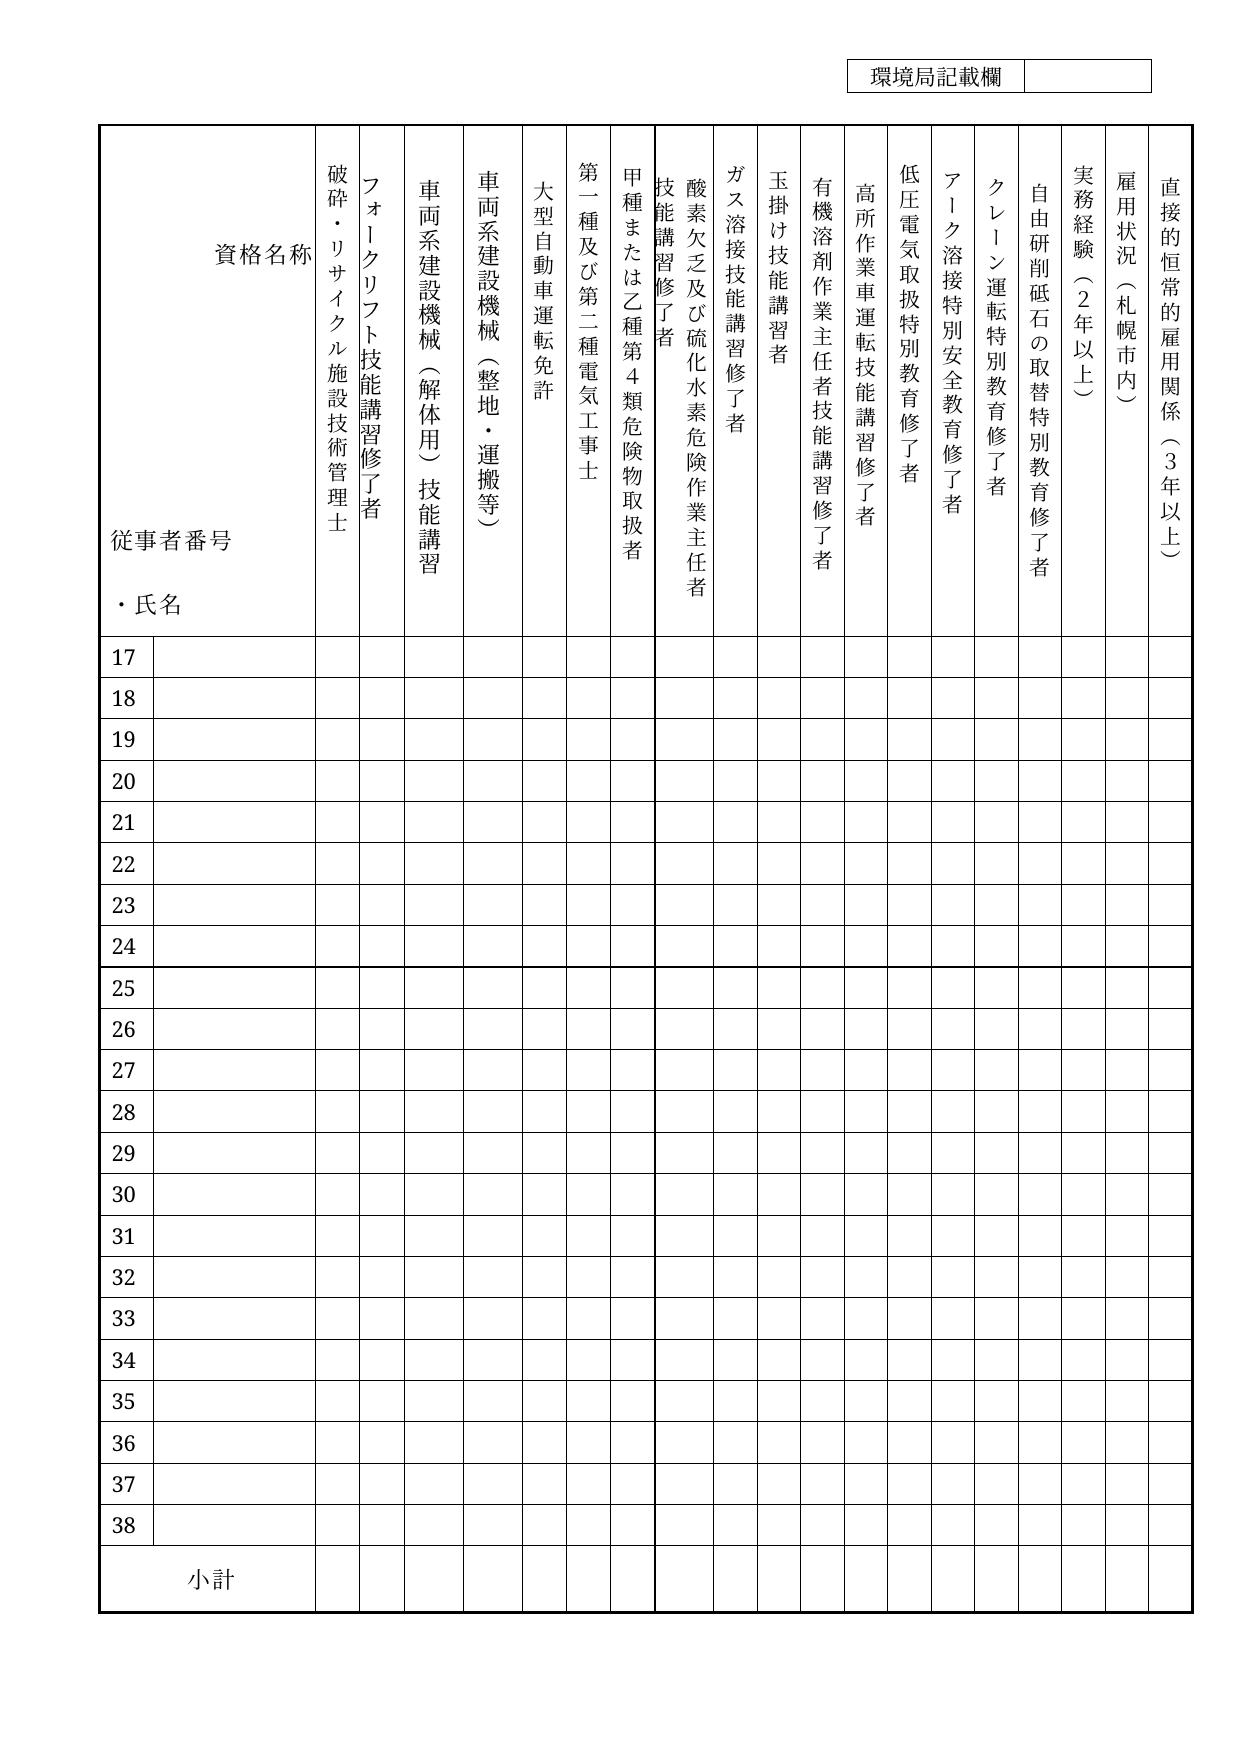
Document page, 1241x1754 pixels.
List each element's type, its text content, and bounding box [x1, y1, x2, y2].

table_cell [975, 1050, 1018, 1090]
table_cell [1149, 1505, 1191, 1545]
table_cell [975, 1298, 1018, 1338]
table_cell [611, 1298, 654, 1338]
table_cell [1019, 843, 1061, 884]
table_cell [801, 1340, 844, 1380]
table_cell [714, 1257, 757, 1297]
table_cell [975, 885, 1018, 925]
table_cell [801, 1133, 844, 1173]
table_cell [656, 843, 713, 884]
table_cell [1062, 678, 1105, 718]
table_cell [1019, 1174, 1061, 1214]
table_cell [656, 1464, 713, 1504]
table_cell [845, 1505, 887, 1545]
table_cell [523, 1133, 566, 1173]
table_cell [154, 843, 315, 884]
table_cell [567, 802, 610, 842]
table_cell 27 [101, 1050, 153, 1090]
table_cell [932, 1298, 974, 1338]
table_cell [567, 1298, 610, 1338]
table_cell [611, 1464, 654, 1504]
table_cell [154, 1050, 315, 1090]
table_cell [316, 1298, 359, 1338]
table_cell 実務経験（２年以上） [1062, 126, 1105, 636]
table_cell [611, 926, 654, 966]
table_cell [360, 1422, 404, 1463]
table_cell [154, 637, 315, 677]
table_cell [758, 1133, 800, 1173]
table_cell [758, 1298, 800, 1338]
table_cell [1149, 761, 1191, 801]
table_cell [523, 761, 566, 801]
table_cell [1062, 1340, 1105, 1380]
table_cell [523, 1216, 566, 1256]
table_cell [1106, 1505, 1148, 1545]
table_cell [656, 678, 713, 718]
table_cell ガス溶接技能講習修了者 [714, 126, 757, 636]
table_cell [656, 1216, 713, 1256]
table_cell [1106, 1257, 1148, 1297]
table_cell [1019, 1298, 1061, 1338]
table_cell [975, 1340, 1018, 1380]
table_cell 33 [101, 1298, 153, 1338]
table_cell [801, 1298, 844, 1338]
table_cell 23 [101, 885, 153, 925]
table_cell [154, 1216, 315, 1256]
table_cell [611, 1009, 654, 1049]
table_cell [405, 719, 463, 759]
table_cell [360, 1340, 404, 1380]
table_cell [316, 719, 359, 759]
table_cell [611, 1174, 654, 1214]
table_cell [316, 1009, 359, 1049]
table_cell [845, 761, 887, 801]
table_cell [888, 719, 931, 759]
table_cell [567, 1133, 610, 1173]
table_cell [523, 1340, 566, 1380]
table_cell [1149, 719, 1191, 759]
table_cell [801, 1422, 844, 1463]
table_cell [758, 885, 800, 925]
table_cell [975, 1257, 1018, 1297]
table_cell [656, 1422, 713, 1463]
table_cell [656, 1546, 713, 1611]
table_cell [567, 1464, 610, 1504]
table_cell [154, 1464, 315, 1504]
table_cell 直接的恒常的雇用関係（３年以上） [1149, 126, 1191, 636]
table_cell [758, 1381, 800, 1421]
table_cell [464, 719, 522, 759]
table_cell [405, 761, 463, 801]
table_cell [975, 1216, 1018, 1256]
table_cell [523, 1050, 566, 1090]
table_cell 有機溶剤作業主任者技能講習修了者 [801, 126, 844, 636]
table_cell [1062, 885, 1105, 925]
table_cell [360, 1505, 404, 1545]
table_cell [932, 885, 974, 925]
table_cell [714, 843, 757, 884]
table_cell [1149, 1174, 1191, 1214]
table_cell [316, 1464, 359, 1504]
table_cell [714, 1174, 757, 1214]
table_cell [464, 1340, 522, 1380]
table_cell [405, 1340, 463, 1380]
table_cell [1062, 1174, 1105, 1214]
table_cell [405, 1216, 463, 1256]
table_cell [845, 1340, 887, 1380]
table_cell [1106, 1546, 1148, 1611]
table_cell [656, 1174, 713, 1214]
table_cell [888, 885, 931, 925]
table_cell [975, 1133, 1018, 1173]
table_cell [1019, 637, 1061, 677]
table_cell [1019, 1505, 1061, 1545]
table_cell [1019, 1050, 1061, 1090]
table_cell [656, 1091, 713, 1132]
table_cell [888, 843, 931, 884]
table_cell [1106, 1464, 1148, 1504]
table_cell [464, 1216, 522, 1256]
table_cell [567, 1091, 610, 1132]
table_cell 玉掛け技能講習者 [758, 126, 800, 636]
table_cell [405, 678, 463, 718]
table_cell [975, 761, 1018, 801]
table_cell [154, 1381, 315, 1421]
table_cell [1062, 1381, 1105, 1421]
table_cell [1106, 678, 1148, 718]
table_cell 31 [101, 1216, 153, 1256]
table_cell [464, 1050, 522, 1090]
table_cell [1149, 678, 1191, 718]
table_cell [464, 1174, 522, 1214]
table_cell [888, 1422, 931, 1463]
table_cell [888, 1216, 931, 1256]
table_cell [932, 1050, 974, 1090]
table_cell [523, 885, 566, 925]
table_cell [656, 1009, 713, 1049]
table_cell 28 [101, 1091, 153, 1132]
table_cell [758, 1422, 800, 1463]
table_cell [1062, 1009, 1105, 1049]
table_cell [567, 968, 610, 1008]
table_cell [714, 1133, 757, 1173]
table_cell [1149, 802, 1191, 842]
table_cell [1106, 1381, 1148, 1421]
table_cell [1149, 1257, 1191, 1297]
table_cell [1106, 761, 1148, 801]
table_cell [714, 1050, 757, 1090]
table_cell [714, 968, 757, 1008]
table_cell [932, 719, 974, 759]
table_cell [758, 1050, 800, 1090]
table_cell [1019, 1257, 1061, 1297]
table_cell [405, 1009, 463, 1049]
table_cell [1019, 1340, 1061, 1380]
table_cell [567, 1546, 610, 1611]
table_cell [714, 1340, 757, 1380]
table_cell [714, 1009, 757, 1049]
table_cell [714, 1091, 757, 1132]
table_cell [567, 1381, 610, 1421]
table_cell [567, 926, 610, 966]
table_cell [567, 761, 610, 801]
table_cell [1106, 637, 1148, 677]
table_cell [464, 637, 522, 677]
table_cell [316, 1257, 359, 1297]
table_cell [714, 926, 757, 966]
table_cell [316, 1050, 359, 1090]
table_cell フォークリフト技能講習修了者 [360, 126, 404, 636]
table_cell [888, 968, 931, 1008]
table_cell [801, 1009, 844, 1049]
table_cell [316, 637, 359, 677]
table_cell [758, 761, 800, 801]
table_cell [801, 678, 844, 718]
table_cell アーク溶接特別安全教育修了者 [932, 126, 974, 636]
table_cell [464, 1381, 522, 1421]
table_cell [154, 968, 315, 1008]
table_cell [845, 926, 887, 966]
table_cell [656, 761, 713, 801]
table_cell [975, 678, 1018, 718]
table_cell [714, 637, 757, 677]
table_cell [656, 1257, 713, 1297]
table_cell [360, 1091, 404, 1132]
table_cell [888, 678, 931, 718]
table_cell [975, 843, 1018, 884]
table_cell [1149, 1050, 1191, 1090]
table_cell [888, 1009, 931, 1049]
table_cell [1106, 719, 1148, 759]
table_cell [975, 1174, 1018, 1214]
table_cell 車両系建設機械（解体用）技能講習 修了者 [405, 126, 463, 636]
table_cell [316, 1174, 359, 1214]
table_cell [932, 1505, 974, 1545]
table_cell [567, 678, 610, 718]
table_cell [656, 1340, 713, 1380]
table_cell [611, 1546, 654, 1611]
table_cell [932, 843, 974, 884]
table_cell [405, 1381, 463, 1421]
table_cell [405, 843, 463, 884]
table_cell [154, 885, 315, 925]
table_cell [567, 1174, 610, 1214]
table_cell [405, 802, 463, 842]
table_cell 雇用状況（札幌市内） [1106, 126, 1148, 636]
table_cell [888, 1050, 931, 1090]
table_cell [932, 1340, 974, 1380]
table_cell [405, 1091, 463, 1132]
table_cell 32 [101, 1257, 153, 1297]
table_cell [316, 885, 359, 925]
table_cell [932, 678, 974, 718]
table_cell [932, 1174, 974, 1214]
table_cell [405, 637, 463, 677]
table_cell [714, 761, 757, 801]
table_cell [714, 1216, 757, 1256]
table_cell [975, 802, 1018, 842]
table_cell [932, 1133, 974, 1173]
table_cell [1149, 1298, 1191, 1338]
table_cell [845, 885, 887, 925]
table_cell [888, 1381, 931, 1421]
table_cell [360, 1216, 404, 1256]
table_cell [1062, 719, 1105, 759]
table_cell [611, 1257, 654, 1297]
table_cell [845, 1174, 887, 1214]
table_cell [932, 926, 974, 966]
table_cell [1149, 1422, 1191, 1463]
table_cell [360, 637, 404, 677]
table_cell [932, 637, 974, 677]
table_cell [154, 926, 315, 966]
table_cell [845, 1091, 887, 1132]
table_cell [656, 926, 713, 966]
table_cell [360, 926, 404, 966]
table_cell [154, 678, 315, 718]
table_cell [360, 761, 404, 801]
table_cell [801, 761, 844, 801]
table_cell [656, 802, 713, 842]
table_cell [1149, 637, 1191, 677]
table_cell [567, 1505, 610, 1545]
table_cell [932, 1546, 974, 1611]
table_cell [360, 678, 404, 718]
table_cell [316, 1340, 359, 1380]
table_cell [1062, 968, 1105, 1008]
table_cell [1062, 1091, 1105, 1132]
table_cell [845, 637, 887, 677]
table_cell [845, 1050, 887, 1090]
table_cell [656, 637, 713, 677]
table_cell [1019, 1546, 1061, 1611]
table_cell [154, 1133, 315, 1173]
table_cell 24 [101, 926, 153, 966]
table_cell [316, 1546, 359, 1611]
table_cell [758, 1546, 800, 1611]
table_cell [464, 1009, 522, 1049]
table_cell 自由研削砥石の取替特別教育修了者 [1019, 126, 1061, 636]
table_cell [1106, 1091, 1148, 1132]
table_cell [758, 1464, 800, 1504]
table_cell [1149, 1091, 1191, 1132]
table_cell [316, 1505, 359, 1545]
table_cell [801, 1174, 844, 1214]
table_cell [845, 1257, 887, 1297]
table_cell [360, 1133, 404, 1173]
table_cell [154, 1091, 315, 1132]
table_cell [801, 1464, 844, 1504]
table_cell [611, 802, 654, 842]
table_cell [714, 1505, 757, 1545]
table_cell [758, 1009, 800, 1049]
table_cell [758, 1340, 800, 1380]
table_cell [464, 968, 522, 1008]
table_cell [405, 885, 463, 925]
table_cell [523, 1174, 566, 1214]
table_cell [405, 1546, 463, 1611]
table_cell [405, 1133, 463, 1173]
table_cell [714, 885, 757, 925]
table_cell [611, 885, 654, 925]
table_cell [714, 1298, 757, 1338]
table_cell [975, 1422, 1018, 1463]
table_cell [758, 926, 800, 966]
table_cell [316, 678, 359, 718]
table_cell 19 [101, 719, 153, 759]
table_cell [801, 1546, 844, 1611]
table_cell [1149, 885, 1191, 925]
table_cell [316, 1091, 359, 1132]
table_cell [316, 1216, 359, 1256]
table_cell [360, 1464, 404, 1504]
table_cell 30 [101, 1174, 153, 1214]
table_cell クレーン運転特別教育修了者 [975, 126, 1018, 636]
table_cell [611, 1505, 654, 1545]
table_cell [1149, 1009, 1191, 1049]
table_cell [888, 637, 931, 677]
table_cell [154, 761, 315, 801]
table_cell [932, 1422, 974, 1463]
table_cell [845, 1133, 887, 1173]
table_cell [1062, 1050, 1105, 1090]
table_cell [567, 1050, 610, 1090]
table_cell 29 [101, 1133, 153, 1173]
table_cell [360, 1381, 404, 1421]
table_cell [845, 1381, 887, 1421]
table_cell [656, 1505, 713, 1545]
table_cell [1106, 802, 1148, 842]
table_cell [567, 885, 610, 925]
table_cell [888, 1546, 931, 1611]
table_cell [888, 1340, 931, 1380]
table_cell [1019, 719, 1061, 759]
table_cell [932, 1257, 974, 1297]
table_cell [1019, 968, 1061, 1008]
table_cell [975, 1091, 1018, 1132]
table_cell [801, 968, 844, 1008]
table_cell [1149, 1340, 1191, 1380]
table_cell [888, 1133, 931, 1173]
table_cell [405, 1422, 463, 1463]
table_cell [464, 885, 522, 925]
table_cell [1149, 1546, 1191, 1611]
table_cell [801, 719, 844, 759]
table_cell [656, 1298, 713, 1338]
table_cell [154, 1257, 315, 1297]
table_cell [845, 719, 887, 759]
table_cell [758, 719, 800, 759]
table_cell [758, 1257, 800, 1297]
table_cell [801, 926, 844, 966]
table_cell [1019, 678, 1061, 718]
table_cell 大型自動車運転免許 [523, 126, 566, 636]
table_cell [845, 1009, 887, 1049]
table_cell [405, 1050, 463, 1090]
table_cell [932, 761, 974, 801]
table_cell [1062, 802, 1105, 842]
table_cell [1062, 843, 1105, 884]
table_cell 18 [101, 678, 153, 718]
table_cell [758, 637, 800, 677]
table_cell [714, 719, 757, 759]
table_cell [464, 802, 522, 842]
table_cell [845, 843, 887, 884]
table_cell [464, 1257, 522, 1297]
table_cell [975, 1546, 1018, 1611]
table_cell [758, 1505, 800, 1545]
table_cell [1019, 926, 1061, 966]
table_cell [523, 1091, 566, 1132]
table_cell [975, 637, 1018, 677]
table_cell [932, 802, 974, 842]
table_cell [758, 843, 800, 884]
table_cell [523, 1422, 566, 1463]
table_cell [801, 1216, 844, 1256]
table_cell [523, 843, 566, 884]
table_cell [1149, 1381, 1191, 1421]
table_cell [714, 1381, 757, 1421]
table_cell [611, 968, 654, 1008]
table_cell [611, 1091, 654, 1132]
table_cell [464, 843, 522, 884]
table_cell 17 [101, 637, 153, 677]
table_cell [611, 637, 654, 677]
table_cell [316, 802, 359, 842]
table_cell [360, 1050, 404, 1090]
table_cell [464, 1422, 522, 1463]
table_cell [360, 885, 404, 925]
table_cell [801, 1257, 844, 1297]
table_cell [464, 1546, 522, 1611]
table_cell [1019, 885, 1061, 925]
table_cell [316, 761, 359, 801]
table_cell 34 [101, 1340, 153, 1380]
table_cell [758, 1174, 800, 1214]
table_cell [888, 1091, 931, 1132]
table_cell [1062, 637, 1105, 677]
table_cell [1062, 926, 1105, 966]
table_cell [1019, 761, 1061, 801]
table_cell [975, 1009, 1018, 1049]
table_cell [316, 1133, 359, 1173]
table_cell [801, 1381, 844, 1421]
table_cell 22 [101, 843, 153, 884]
table_cell [611, 1340, 654, 1380]
table_cell [154, 1174, 315, 1214]
table_cell [154, 802, 315, 842]
table_cell [523, 1381, 566, 1421]
table_cell [1019, 1216, 1061, 1256]
table_cell [523, 678, 566, 718]
table_cell [932, 1216, 974, 1256]
table_cell [523, 719, 566, 759]
table_cell [1019, 802, 1061, 842]
table_cell [611, 1381, 654, 1421]
table_cell [1106, 1422, 1148, 1463]
table_cell 37 [101, 1464, 153, 1504]
table_cell [888, 761, 931, 801]
table_cell [611, 1050, 654, 1090]
table_cell 甲種または乙種第４類危険物取扱者 [611, 126, 654, 636]
table_cell [656, 968, 713, 1008]
table_cell [464, 926, 522, 966]
table_cell [656, 1381, 713, 1421]
table_cell [523, 802, 566, 842]
table_cell [154, 1340, 315, 1380]
table_cell [845, 1216, 887, 1256]
table_cell 低圧電気取扱特別教育修了者 [888, 126, 931, 636]
table_cell [1019, 1464, 1061, 1504]
table_cell [1106, 885, 1148, 925]
table_cell [405, 1257, 463, 1297]
table_cell [464, 1505, 522, 1545]
table_cell [801, 843, 844, 884]
table_cell [523, 1546, 566, 1611]
table_cell [464, 678, 522, 718]
table_cell [405, 1505, 463, 1545]
table_cell [845, 968, 887, 1008]
table_cell [656, 1050, 713, 1090]
table_cell [656, 1133, 713, 1173]
table_cell [405, 1298, 463, 1338]
table_cell 35 [101, 1381, 153, 1421]
table_cell [1019, 1381, 1061, 1421]
table_cell [611, 1133, 654, 1173]
table_cell 25 [101, 968, 153, 1008]
table_cell [1062, 1422, 1105, 1463]
table_cell 破砕・リサイクル施設技術管理士 [316, 126, 359, 636]
table_cell [758, 968, 800, 1008]
table_cell [464, 1464, 522, 1504]
table_cell [1149, 843, 1191, 884]
table_cell [758, 1091, 800, 1132]
table_cell [1062, 1505, 1105, 1545]
table_cell [1149, 1216, 1191, 1256]
table_cell [714, 1546, 757, 1611]
table_cell [1106, 1050, 1148, 1090]
table_cell [932, 1009, 974, 1049]
table_cell [758, 802, 800, 842]
table_cell [316, 843, 359, 884]
table_cell [154, 1298, 315, 1338]
table_cell [888, 926, 931, 966]
table_cell [932, 1091, 974, 1132]
table_cell [1062, 1216, 1105, 1256]
table_cell [801, 1091, 844, 1132]
table_cell [405, 1464, 463, 1504]
table_cell [360, 719, 404, 759]
table_cell [1062, 1298, 1105, 1338]
table_cell [888, 1505, 931, 1545]
table_cell [714, 678, 757, 718]
table_cell [714, 1422, 757, 1463]
table_cell [1106, 1174, 1148, 1214]
table_cell [975, 1464, 1018, 1504]
table_cell [1019, 1009, 1061, 1049]
table_cell 資格名称 従事者番号 ・氏名 [101, 126, 315, 636]
table_cell [464, 1133, 522, 1173]
table_cell [1019, 1133, 1061, 1173]
table_cell [975, 968, 1018, 1008]
table_cell 20 [101, 761, 153, 801]
table_cell [801, 1050, 844, 1090]
table_cell 酸素欠乏及び硫化水素危険作業主任者 技能講習修了者 [656, 126, 713, 636]
table_cell 第一種及び第二種電気工事士 [567, 126, 610, 636]
table_cell [975, 926, 1018, 966]
table_cell [975, 1381, 1018, 1421]
table_cell [656, 885, 713, 925]
table_cell [360, 1174, 404, 1214]
table_cell [523, 1257, 566, 1297]
table_cell [154, 1505, 315, 1545]
table_cell [801, 637, 844, 677]
table_cell [360, 843, 404, 884]
table_cell [316, 1381, 359, 1421]
table_cell [1106, 968, 1148, 1008]
table_cell [464, 1298, 522, 1338]
table_cell [975, 1505, 1018, 1545]
table_cell [154, 1422, 315, 1463]
table_cell [523, 926, 566, 966]
table_cell [845, 1464, 887, 1504]
table_cell [1019, 1091, 1061, 1132]
table_cell [714, 802, 757, 842]
table_cell [464, 761, 522, 801]
table_cell [888, 1257, 931, 1297]
table_cell [845, 802, 887, 842]
table_cell [611, 1422, 654, 1463]
table_cell [523, 1505, 566, 1545]
table_cell [888, 802, 931, 842]
table_cell [758, 678, 800, 718]
table_cell [1062, 1133, 1105, 1173]
table_cell [1149, 926, 1191, 966]
table_cell 小計 [101, 1546, 315, 1611]
table_cell [316, 1422, 359, 1463]
table_cell [523, 1298, 566, 1338]
table_cell [845, 678, 887, 718]
table_cell [567, 1216, 610, 1256]
table_cell [801, 1505, 844, 1545]
table_cell [405, 926, 463, 966]
table_cell [360, 1009, 404, 1049]
table_cell [845, 1298, 887, 1338]
table_cell [932, 1464, 974, 1504]
table_cell [1062, 1546, 1105, 1611]
table_cell [523, 637, 566, 677]
table_cell [360, 1298, 404, 1338]
table_cell [758, 1216, 800, 1256]
table_cell [801, 885, 844, 925]
table_cell [1149, 1133, 1191, 1173]
table_cell [611, 1216, 654, 1256]
table_cell [845, 1422, 887, 1463]
table_cell [1106, 1216, 1148, 1256]
table_cell [360, 968, 404, 1008]
table_cell [611, 719, 654, 759]
table_cell [1106, 926, 1148, 966]
table_cell [1062, 761, 1105, 801]
table_cell [611, 678, 654, 718]
table_cell [1106, 843, 1148, 884]
table_cell 38 [101, 1505, 153, 1545]
table_cell [523, 1464, 566, 1504]
table_cell 高所作業車運転技能講習修了者 [845, 126, 887, 636]
table_cell [360, 1257, 404, 1297]
table_cell [154, 1009, 315, 1049]
table_cell [567, 637, 610, 677]
table_cell [567, 1340, 610, 1380]
table_cell [888, 1298, 931, 1338]
table_cell [611, 761, 654, 801]
table_cell [1019, 1422, 1061, 1463]
table_cell [1106, 1298, 1148, 1338]
table_cell [523, 968, 566, 1008]
table_cell [801, 802, 844, 842]
table_cell [154, 719, 315, 759]
table_cell [888, 1464, 931, 1504]
table_cell [1106, 1009, 1148, 1049]
table_cell [405, 1174, 463, 1214]
table_cell [656, 719, 713, 759]
table_cell 車両系建設機械（整地・運搬等） 技能講習修了者 [464, 126, 522, 636]
table_cell [932, 1381, 974, 1421]
table_cell [1106, 1133, 1148, 1173]
table_cell [845, 1546, 887, 1611]
table_cell [405, 968, 463, 1008]
table_cell [611, 843, 654, 884]
table_cell [1149, 1464, 1191, 1504]
table_cell 26 [101, 1009, 153, 1049]
table_cell [567, 1009, 610, 1049]
table_cell [714, 1464, 757, 1504]
table_cell [567, 719, 610, 759]
table_cell [975, 719, 1018, 759]
table_cell [316, 926, 359, 966]
table_cell [523, 1009, 566, 1049]
table_cell [464, 1091, 522, 1132]
table_cell 21 [101, 802, 153, 842]
table_cell [360, 1546, 404, 1611]
table_cell 36 [101, 1422, 153, 1463]
table_cell [360, 802, 404, 842]
table_cell [567, 1257, 610, 1297]
table_cell [316, 968, 359, 1008]
table_cell [1106, 1340, 1148, 1380]
table_cell [567, 843, 610, 884]
table_cell [567, 1422, 610, 1463]
table_cell [1062, 1464, 1105, 1504]
table_cell [1062, 1257, 1105, 1297]
table_cell [888, 1174, 931, 1214]
table_cell [1149, 968, 1191, 1008]
table_cell [932, 968, 974, 1008]
